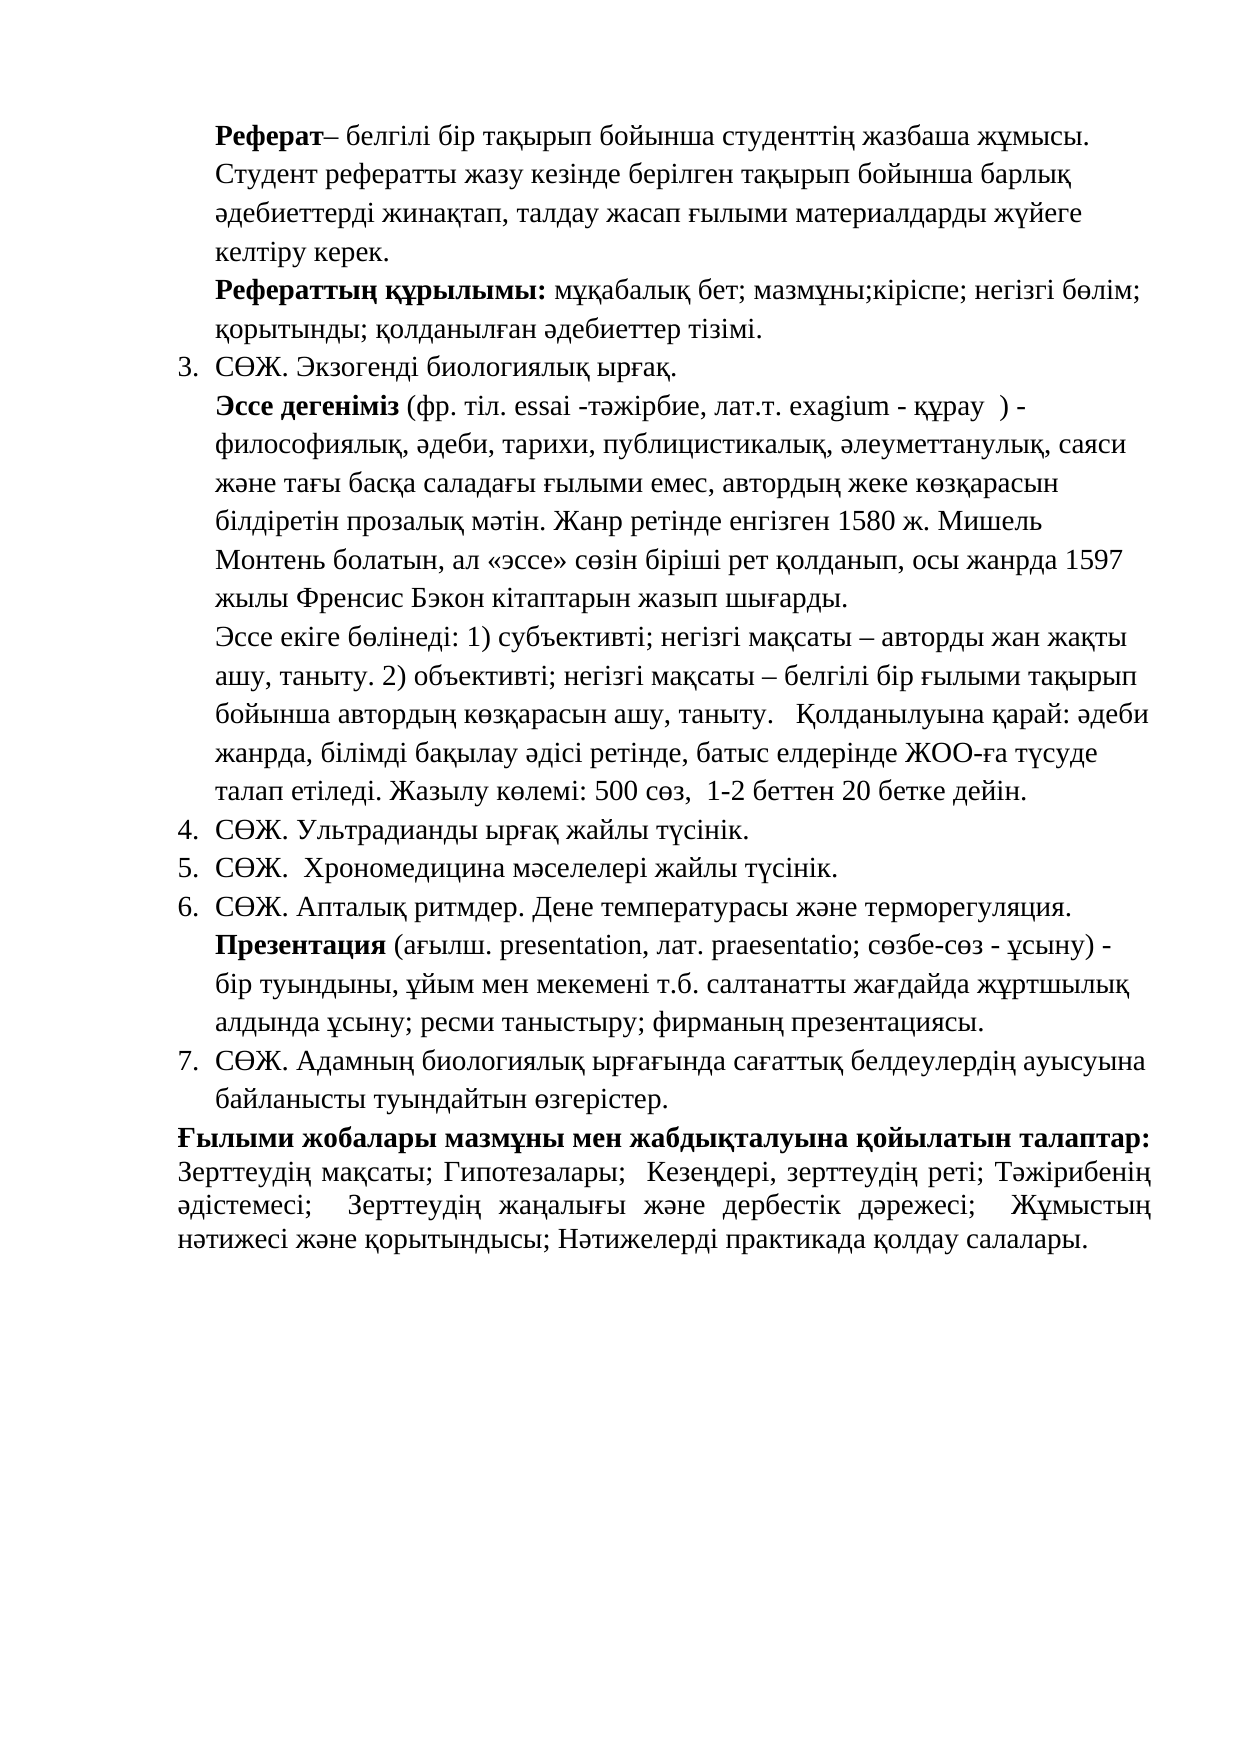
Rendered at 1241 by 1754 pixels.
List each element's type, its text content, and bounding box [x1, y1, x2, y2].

list СӨЖ. Экзогенді биологиялық ырғақ. [177, 349, 1152, 383]
list СӨЖ. Хрономедицина мәселелері жайлы түсінік. [177, 850, 1152, 884]
list Рефераттың құрылымы: мұқабалық бет; мазмұны;кіріспе; негізгі бөлім; [215, 272, 1152, 306]
list Эссе дегеніміз (фр. тіл. essai -тәжірбие, лат.т. exagium - құрау ) - философиялық, әдеби, тарихи, публицистикалық, әлеуметтанулық, саяси және тағы басқа саладағы ғылыми емес, автордың жеке көзқарасын білдіретін прозалық мәтін. Жанр ретінде енгізген 1580 ж. Мишель Монтень болатын, ал «эссе» сөзін біріші рет қолданып, осы жанрда 1597 жылы Френсис Бэкон кітаптарын жазып шығарды. [215, 388, 1152, 614]
list Эссе екіге бөлінеді: 1) субъективті; негізгі мақсаты – авторды жан жақты ашу, таныту. 2) объективті; негізгі мақсаты – белгілі бір ғылыми тақырып бойынша автордың көзқарасын ашу, таныту. Қолданылуына қарай: әдеби жанрда, білімді бақылау әдісі ретінде, батыс елдерінде ЖОО-ға түсуде талап етіледі. Жазылу көлемі: 500 сөз, 1-2 беттен 20 бетке дейін. [215, 619, 1152, 807]
list Реферат– белгілі бір тақырып бойынша студенттің жазбаша жұмысы. Студент рефератты жазу кезінде берілген тақырып бойынша барлық әдебиеттерді жинақтап, талдау жасап ғылыми материалдарды жүйеге келтіру керек. [215, 118, 1152, 267]
list СӨЖ. Адамның биологиялық ырғағында сағаттық белдеулердің ауысуына байланысты туындайтын өзгерістер. [177, 1043, 1152, 1115]
text Ғылыми жобалары мазмұны мен жабдықталуына қойылатын талаптар: Зерттеудің мақсаты; Гипотезалары; Кезеңдері, зерттеудің реті; Тәжірибенің әдістемесі; Зерттеудің жаңалығы және дербестік дәрежесі; Жұмыстың нәтижесі және қорытындысы; Нәтижелерді практикада қолдау салалары. [177, 1120, 1152, 1254]
list СӨЖ. Ультрадианды ырғақ жайлы түсінік. [177, 812, 1152, 845]
list қорытынды; қолданылған әдебиеттер тізімі. [215, 311, 1152, 344]
list Презентация (ағылш. presentation, лат. praesentatio; сөзбе-сөз - ұсыну) - бір туындыны, ұйым мен мекемені т.б. салтанатты жағдайда жұртшылық алдында ұсыну; ресми таныстыру; фирманың презентациясы. [215, 927, 1152, 1038]
list СӨЖ. Апталық ритмдер. Дене температурасы және терморегуляция. [177, 889, 1152, 922]
